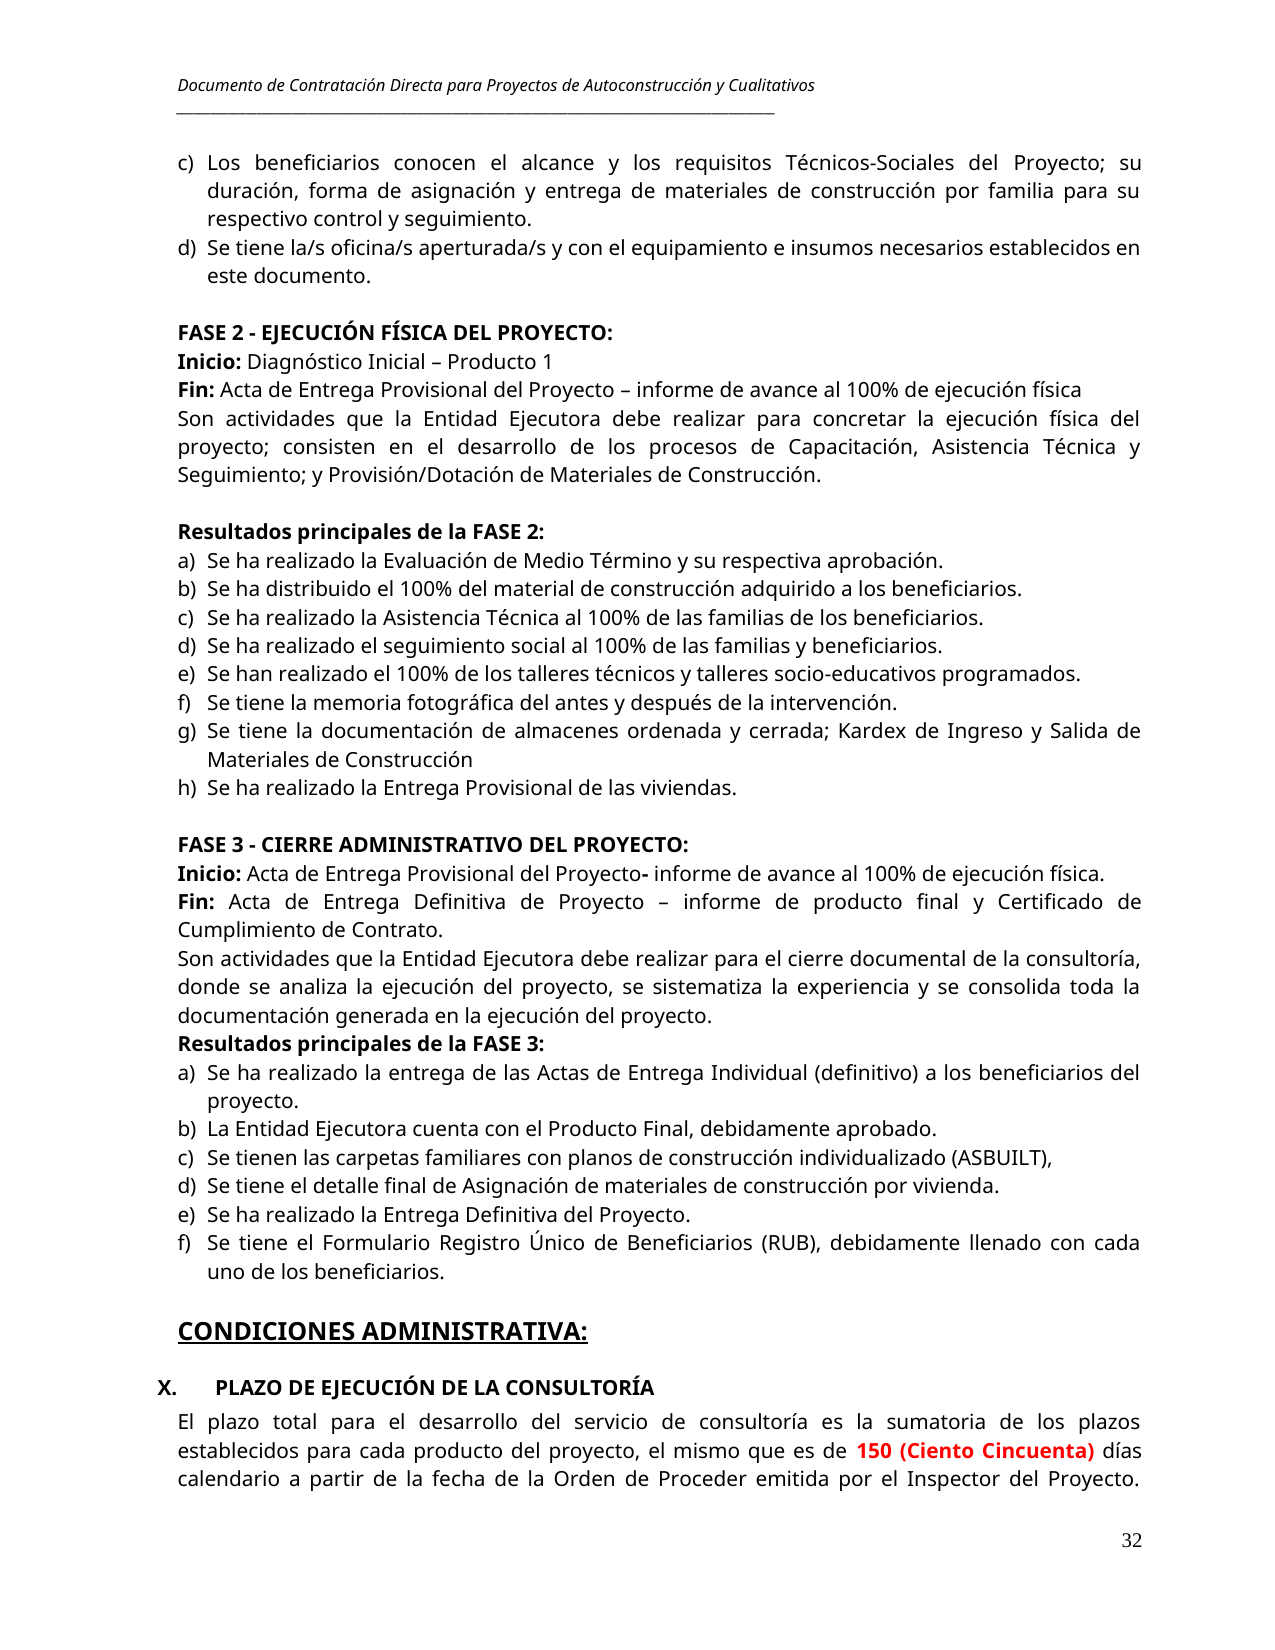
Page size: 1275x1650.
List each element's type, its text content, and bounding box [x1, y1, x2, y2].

list Se tiene el Formulario Registro Único de Beneficiarios (RUB), debidamente llenado con cada uno de los beneficiarios. [177, 1228, 1142, 1285]
list PLAZO DE EJECUCIÓN DE LA CONSULTORÍA [177, 1373, 1142, 1401]
list Se ha distribuido el 100% del material de construcción adquirido a los beneficiarios. [177, 574, 1142, 603]
list Se han realizado el 100% de los talleres técnicos y talleres socio-educativos programados. [177, 659, 1142, 688]
list Se tiene la documentación de almacenes ordenada y cerrada; Kardex de Ingreso y Salida de Materiales de Construcción [177, 716, 1142, 773]
text FASE 2 - EJECUCIÓN FÍSICA DEL PROYECTO: [177, 318, 1142, 347]
list Se tiene la memoria fotográfica del antes y después de la intervención. [177, 688, 1142, 716]
text Inicio: Acta de Entrega Provisional del Proyecto- informe de avance al 100% de ejecución física. [177, 859, 1142, 887]
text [177, 1407, 1142, 1493]
text Fin: Acta de Entrega Definitiva de Proyecto – informe de producto final y Certificado de Cumplimiento de Contrato. [177, 887, 1142, 944]
text Son actividades que la Entidad Ejecutora debe realizar para concretar la ejecución física del proyecto; consisten en el desarrollo de los procesos de Capacitación, Asistencia Técnica y Seguimiento; y Provisión/Dotación de Materiales de Construcción. [177, 404, 1142, 489]
list Se tienen las carpetas familiares con planos de construcción individualizado (ASBUILT), [177, 1143, 1142, 1171]
text Resultados principales de la FASE 3: [177, 1029, 1142, 1058]
list Se ha realizado la Evaluación de Medio Término y su respectiva aprobación. [177, 546, 1142, 574]
text FASE 3 - CIERRE ADMINISTRATIVO DEL PROYECTO: [177, 830, 1142, 859]
list Se tiene el detalle final de Asignación de materiales de construcción por vivienda. [177, 1171, 1142, 1200]
list Se ha realizado la Entrega Definitiva del Proyecto. [177, 1200, 1142, 1228]
list Se tiene la/s oficina/s aperturada/s y con el equipamiento e insumos necesarios establecidos en este documento. [177, 233, 1142, 290]
text Inicio: Diagnóstico Inicial – Producto 1 [177, 347, 1142, 375]
text Resultados principales de la FASE 2: [177, 517, 1142, 546]
list Se ha realizado la Entrega Provisional de las viviendas. [177, 773, 1142, 802]
list Se ha realizado el seguimiento social al 100% de las familias y beneficiarios. [177, 631, 1142, 659]
text Fin: Acta de Entrega Provisional del Proyecto – informe de avance al 100% de ejecución física [177, 375, 1142, 404]
text CONDICIONES ADMINISTRATIVA: [177, 1314, 1142, 1348]
list La Entidad Ejecutora cuenta con el Producto Final, debidamente aprobado. [177, 1114, 1142, 1143]
list Los beneficiarios conocen el alcance y los requisitos Técnicos-Sociales del Proyecto; su duración, forma de asignación y entrega de materiales de construcción por familia para su respectivo control y seguimiento. [177, 148, 1142, 233]
list Se ha realizado la entrega de las Actas de Entrega Individual (definitivo) a los beneficiarios del proyecto. [177, 1058, 1142, 1114]
list Se ha realizado la Asistencia Técnica al 100% de las familias de los beneficiarios. [177, 603, 1142, 631]
text Son actividades que la Entidad Ejecutora debe realizar para el cierre documental de la consultoría, donde se analiza la ejecución del proyecto, se sistematiza la experiencia y se consolida toda la documentación generada en la ejecución del proyecto. [177, 944, 1142, 1029]
